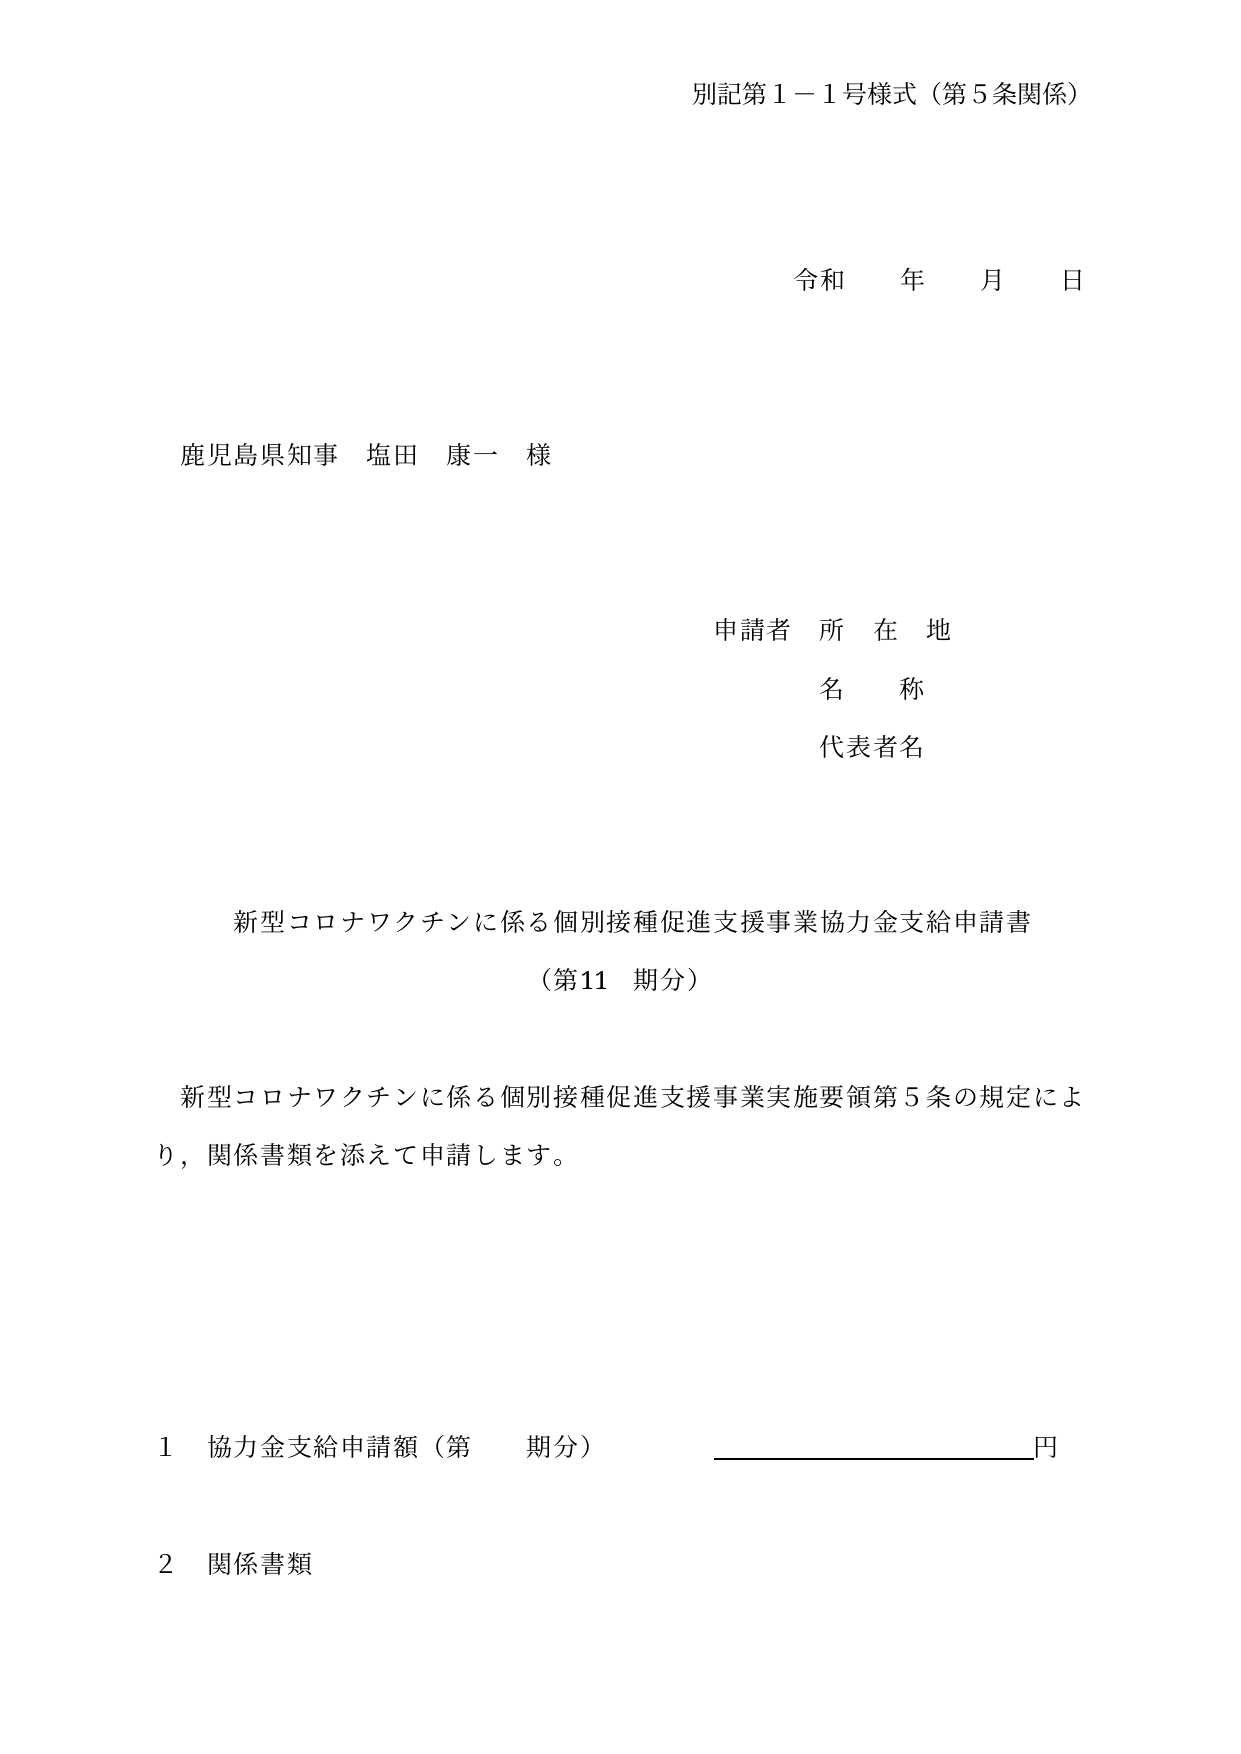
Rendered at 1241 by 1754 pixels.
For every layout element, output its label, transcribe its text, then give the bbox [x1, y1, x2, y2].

text 新型コロナワクチンに係る個別接種促進支援事業実施要領第５条の規定により，関係書類を添えて申請します。 [153, 1067, 1087, 1183]
text 代表者名 [153, 717, 1087, 775]
text 申請者 所 在 地 [153, 600, 1087, 658]
text 名 称 [153, 658, 1087, 717]
text 令和 年 月 日 [153, 250, 1087, 308]
text ２ 関係書類 [153, 1533, 1087, 1592]
text １ 協力金支給申請額（第 期分） 円 [153, 1417, 1087, 1475]
text 新型コロナワクチンに係る個別接種促進支援事業協力金支給申請書 [153, 892, 1087, 950]
text （第11期分） [153, 950, 1087, 1008]
text 鹿児島県知事 塩田 康一 様 [153, 425, 1087, 483]
